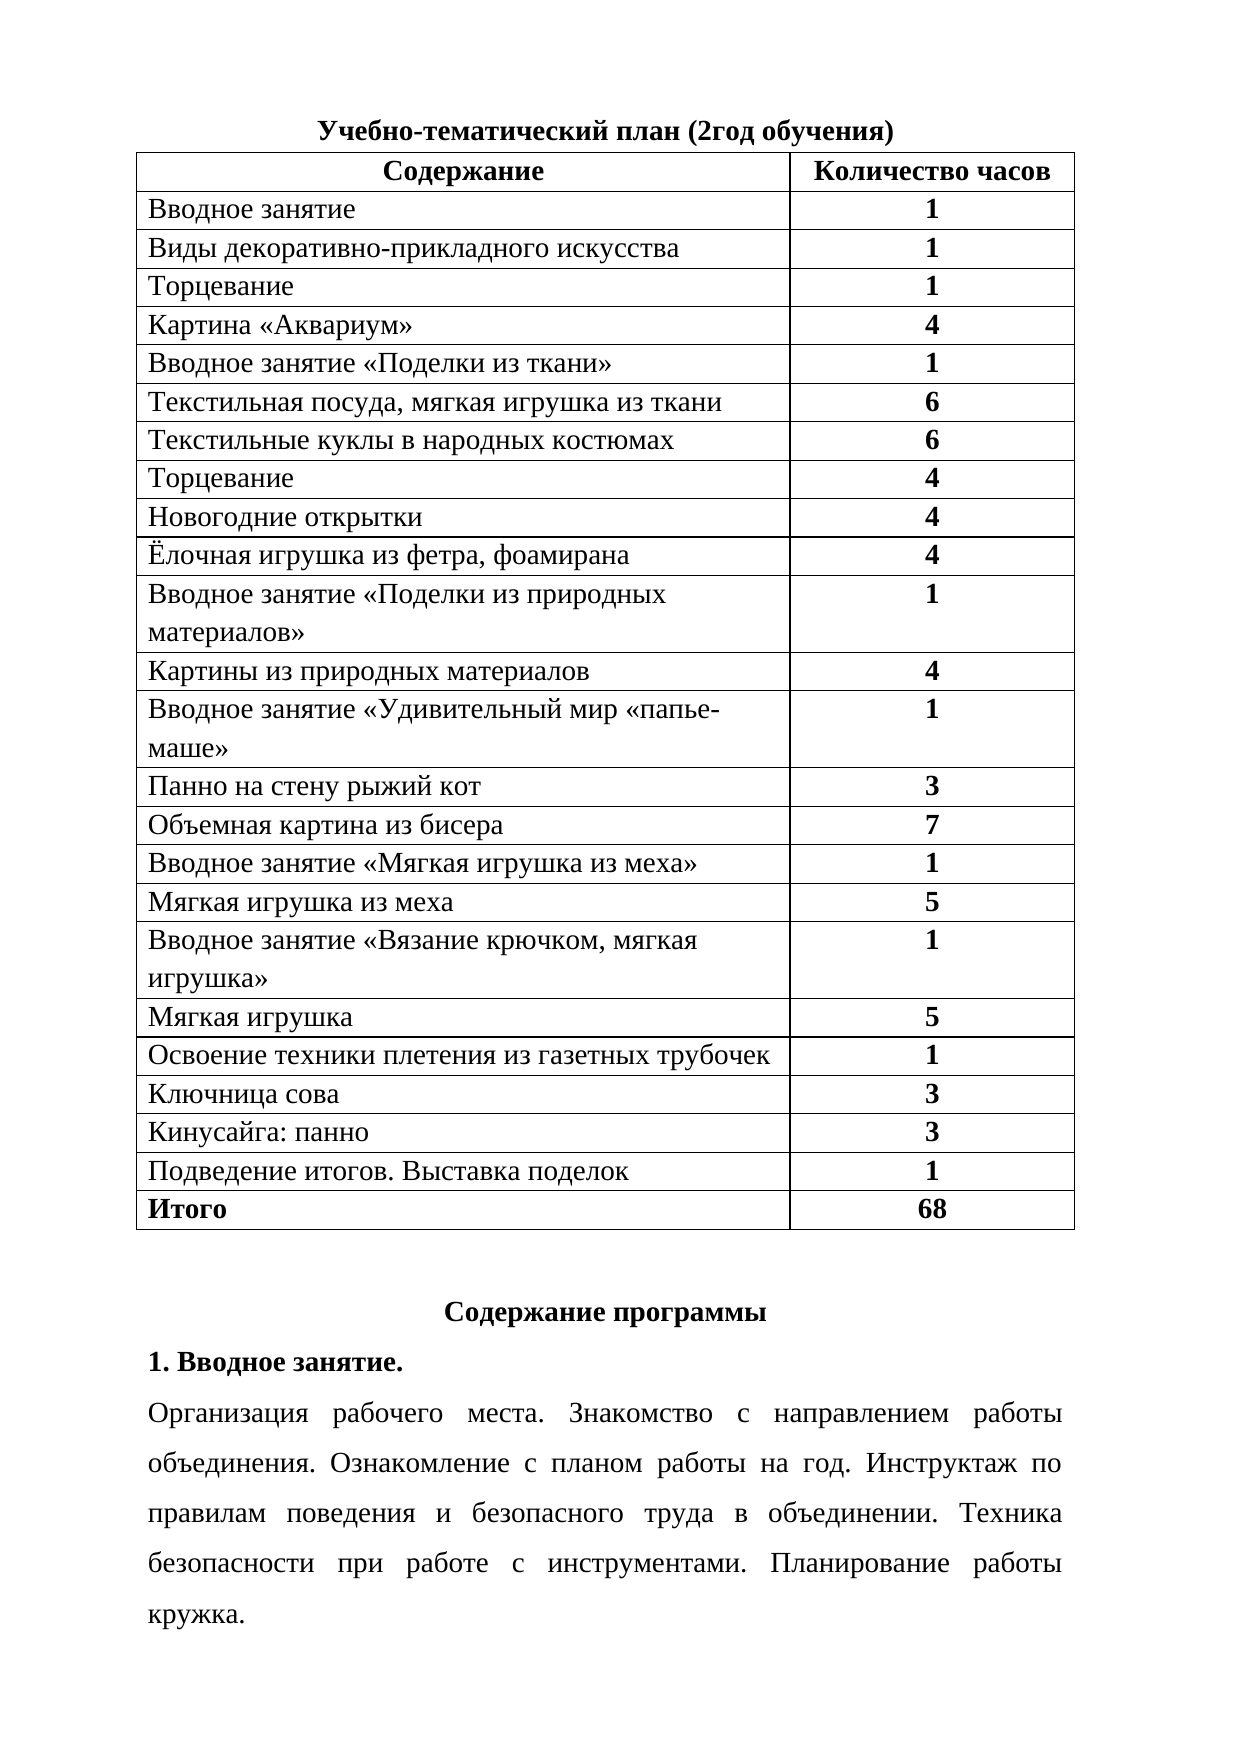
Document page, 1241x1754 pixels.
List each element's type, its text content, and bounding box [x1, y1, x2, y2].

text Содержание программы [148, 1294, 1063, 1328]
table_header Количество часов [791, 153, 1074, 191]
table_cell Новогодние открытки [137, 499, 789, 536]
table_cell Виды декоративно-прикладного искусства [137, 230, 789, 267]
table_cell 6 [791, 422, 1074, 459]
table_cell Ключница сова [137, 1076, 789, 1113]
table_cell 1 [791, 845, 1074, 883]
table_header Содержание [137, 153, 789, 191]
table_cell Мягкая игрушка [137, 999, 789, 1036]
table_cell Текстильная посуда, мягкая игрушка из ткани [137, 384, 789, 421]
table_cell Текстильные куклы в народных костюмах [137, 422, 789, 459]
table_cell 1 [791, 269, 1074, 306]
table_cell Объемная картина из бисера [137, 807, 789, 844]
table_cell Ёлочная игрушка из фетра, фоамирана [137, 538, 789, 575]
table_cell 3 [791, 1114, 1074, 1152]
table_cell 1 [791, 192, 1074, 229]
table_cell 3 [791, 768, 1074, 806]
table_cell Подведение итогов. Выставка поделок [137, 1153, 789, 1190]
table_cell 4 [791, 653, 1074, 690]
text Организация рабочего места. Знакомство с направлением работы объединения. Ознакомление с планом работы на год. Инструктаж по правилам поведения и безопасного труда в объединении. Техника безопасности при работе с инструментами. Планирование работы кружка. [148, 1395, 1063, 1629]
table_cell 5 [791, 884, 1074, 921]
table_cell 68 [791, 1191, 1074, 1229]
table_cell 4 [791, 461, 1074, 498]
table_cell 3 [791, 1076, 1074, 1113]
table_cell 1 [791, 1153, 1074, 1190]
table_cell 5 [791, 999, 1074, 1036]
table_cell 4 [791, 307, 1074, 344]
table_cell 1 [791, 1038, 1074, 1075]
table_cell Вводное занятие «Поделки из ткани» [137, 345, 789, 383]
table_cell Вводное занятие «Удивительный мир «папье-маше» [137, 691, 789, 767]
table_cell Итого [137, 1191, 789, 1229]
table_cell 1 [791, 345, 1074, 383]
table_cell Панно на стену рыжий кот [137, 768, 789, 806]
table_cell 4 [791, 499, 1074, 536]
table_cell 1 [791, 922, 1074, 998]
table_cell Вводное занятие «Вязание крючком, мягкая игрушка» [137, 922, 789, 998]
table_cell Вводное занятие «Поделки из природных материалов» [137, 576, 789, 652]
table_cell Кинусайга: панно [137, 1114, 789, 1152]
text Учебно-тематический план (2год обучения) [148, 113, 1063, 147]
table_cell 6 [791, 384, 1074, 421]
table_cell 1 [791, 230, 1074, 267]
table_cell Картины из природных материалов [137, 653, 789, 690]
table_cell Вводное занятие «Мягкая игрушка из меха» [137, 845, 789, 883]
table_cell Освоение техники плетения из газетных трубочек [137, 1038, 789, 1075]
table_cell 7 [791, 807, 1074, 844]
table_cell 4 [791, 538, 1074, 575]
text 1. Вводное занятие. [148, 1344, 1063, 1378]
table_cell Вводное занятие [137, 192, 789, 229]
table_cell Картина «Аквариум» [137, 307, 789, 344]
table_cell 1 [791, 576, 1074, 652]
table_cell 1 [791, 691, 1074, 767]
table_cell Мягкая игрушка из меха [137, 884, 789, 921]
table_cell Торцевание [137, 269, 789, 306]
table_cell Торцевание [137, 461, 789, 498]
